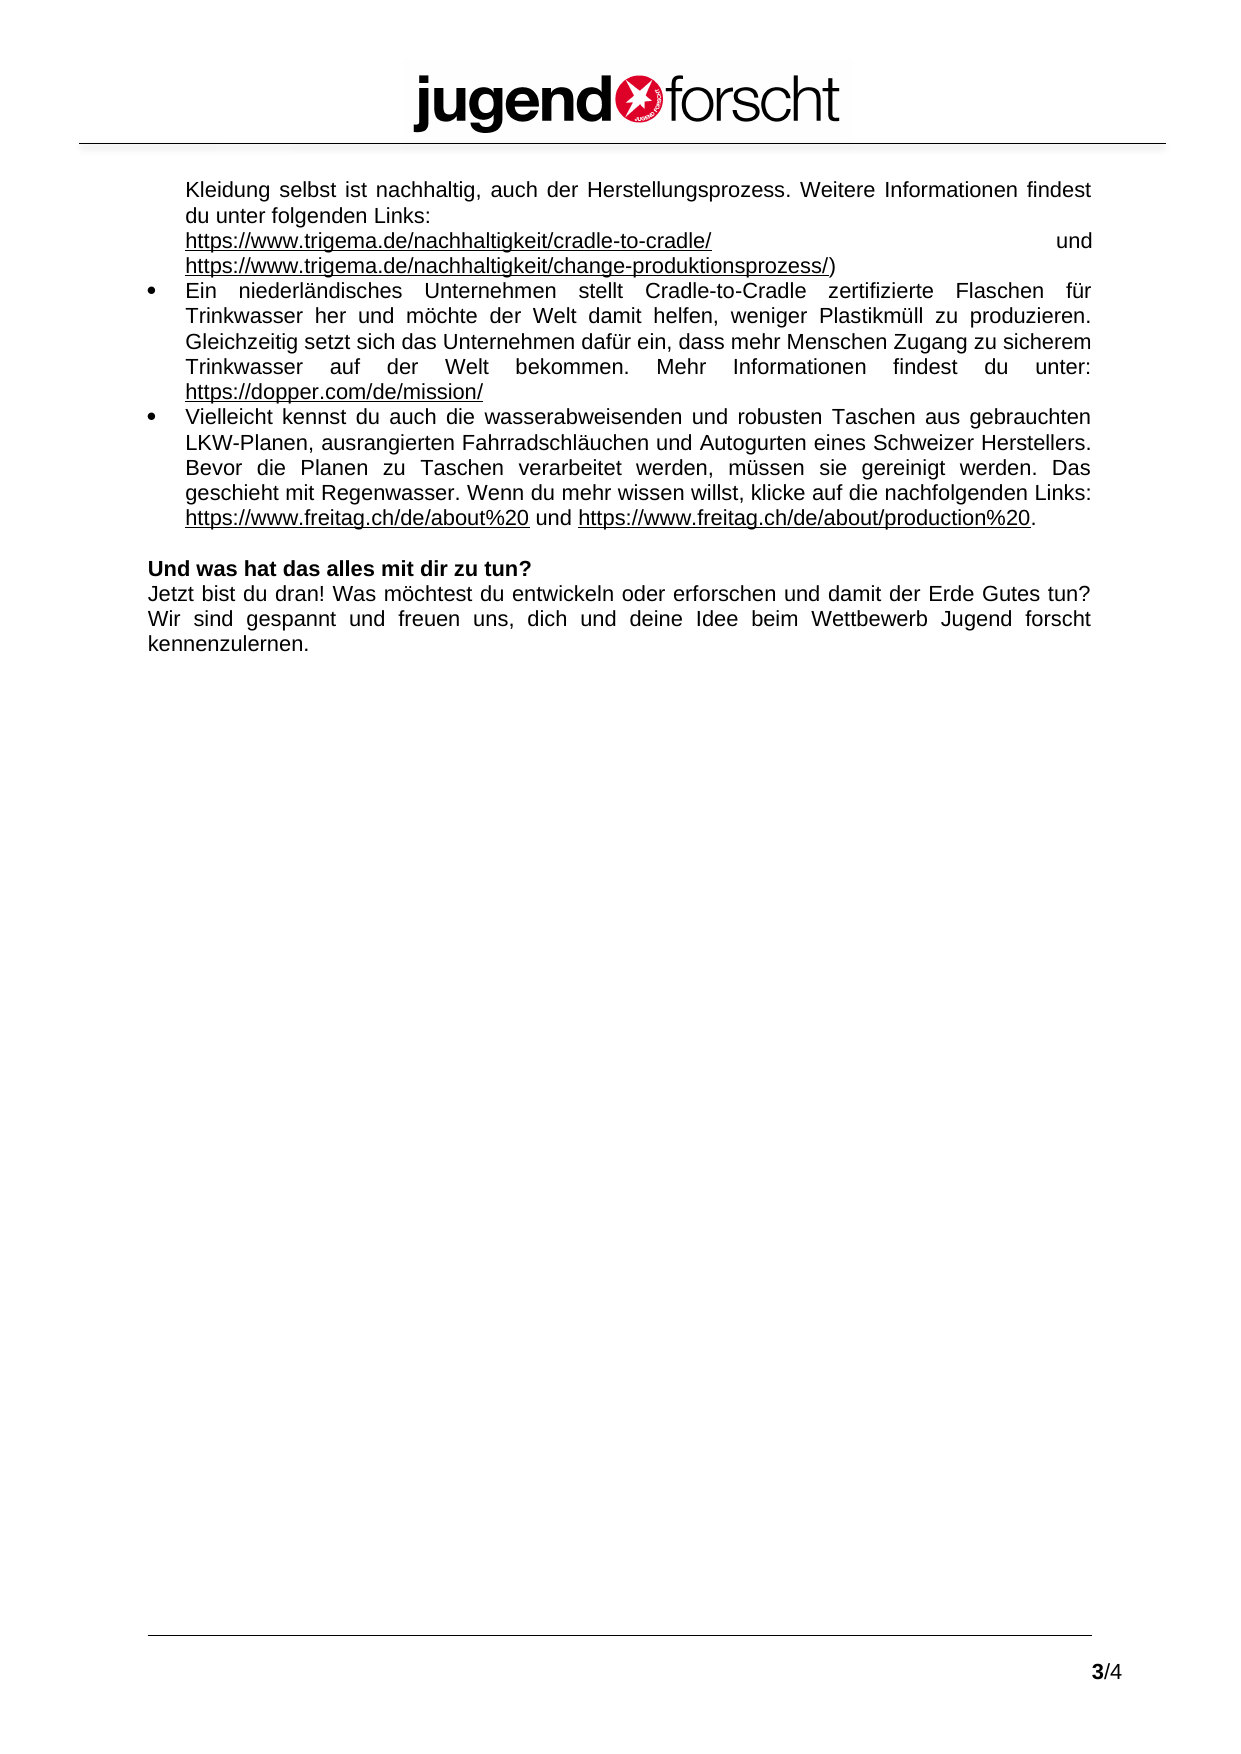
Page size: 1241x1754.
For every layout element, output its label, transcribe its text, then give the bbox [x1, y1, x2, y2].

list Vielleicht kennst du auch die wasserabweisenden und robusten Taschen aus gebrauchten LKW-Planen, ausrangierten Fahrradschläuchen und Autogurten eines Schweizer Herstellers. Bevor die Planen zu Taschen verarbeitet werden, müssen sie gereinigt werden. Das geschieht mit Regenwasser. Wenn du mehr wissen willst, klicke auf die nachfolgenden Links: https://www.freitag.ch/de/about%20 und https://www.freitag.ch/de/about/production%20. [148, 404, 1092, 530]
text Jetzt bist du dran! Was möchtest du entwickeln oder erforschen und damit der Erde Gutes tun? Wir sind gespannt und freuen uns, dich und deine Idee beim Wettbewerb Jugend forscht kennenzulernen. [148, 581, 1092, 656]
list https://www.trigema.de/nachhaltigkeit/cradle-to-cradle/ und https://www.trigema.de/nachhaltigkeit/change-produktionsprozess/) [185, 228, 1092, 278]
text Und was hat das alles mit dir zu tun? [148, 555, 1092, 581]
picture [403, 144, 853, 149]
picture [403, 58, 853, 143]
list Ein niederländisches Unternehmen stellt Cradle-to-Cradle zertifizierte Flaschen für Trinkwasser her und möchte der Welt damit helfen, weniger Plastikmüll zu produzieren. Gleichzeitig setzt sich das Unternehmen dafür ein, dass mehr Menschen Zugang zu sicherem Trinkwasser auf der Welt bekommen. Mehr Informationen findest du unter: https://dopper.com/de/mission/ [148, 278, 1092, 404]
